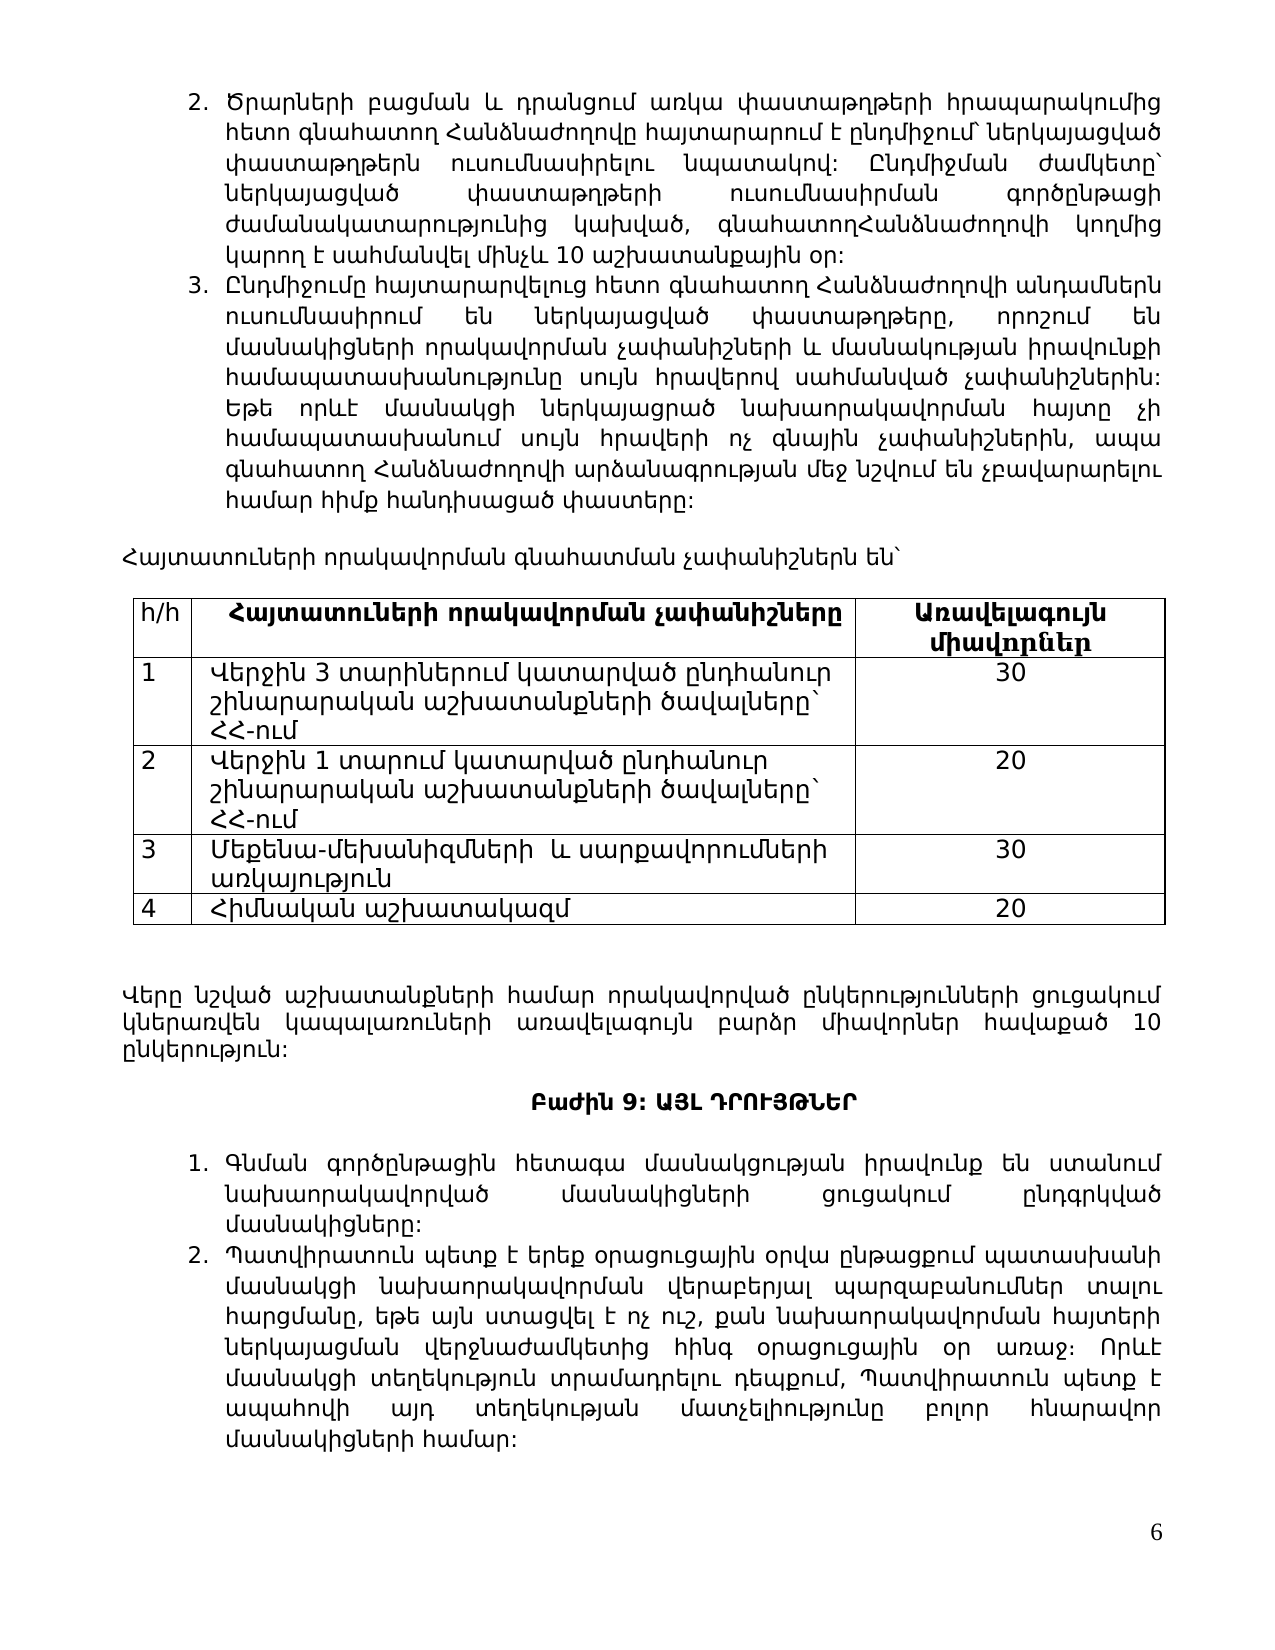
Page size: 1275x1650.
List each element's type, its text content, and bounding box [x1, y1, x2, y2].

table_cell Մեքենա-մեխանիզմների և սարքավորումների առկայություն [192, 835, 855, 893]
table_cell Վերջին 1 տարում կատարված ընդհանուր շինարարական աշխատանքների ծավալները` ՀՀ-ում [192, 746, 855, 834]
text Հայտատուների որակավորման գնահատման չափանիշներն են՝ [122, 544, 1162, 571]
list Պատվիրատուն պետք է երեք օրացուցային օրվա ընթացքում պատասխանի մասնակցի նախաորակավորման վերաբերյալ պարզաբանումներ տալու հարցմանը, եթե այն ստացվել է ոչ ուշ, քան նախաորակավորման հայտերի ներկայացման վերջնաժամկետից հինգ օրացուցային օր առաջ։ Որևէ մասնակցի տեղեկություն տրամադրելու դեպքում, Պատվիրատուն պետք է ապահովի այդ տեղեկության մատչելիությունը բոլոր հնարավոր մասնակիցների համար: [187, 1242, 1162, 1453]
table_cell 20 [856, 894, 1164, 923]
table_cell Վերջին 3 տարիներում կատարված ընդհանուր շինարարական աշխատանքների ծավալները` ՀՀ-ում [192, 658, 855, 745]
table_header հ/հ [134, 599, 191, 657]
table_cell Հիմնական աշխատակազմ [192, 894, 855, 923]
list Բաժին 9: ԱՅԼ ԴՐՈՒՅԹՆԵՐ [225, 1089, 1162, 1116]
table_header Հայտատուների որակավորման չափանիշները [192, 599, 855, 657]
table_cell 2 [134, 746, 191, 834]
table_cell 20 [856, 746, 1164, 834]
table_cell 30 [856, 658, 1164, 745]
table_cell 30 [856, 835, 1164, 893]
list Ընդմիջումը հայտարարվելուց հետո գնահատող Հանձնաժողովի անդամներն ուսումնասիրում են ներկայացված փաստաթղթերը, որոշում են մասնակիցների որակավորման չափանիշների և մասնակության իրավունքի համապատասխանությունը սույն հրավերով սահմանված չափանիշներին: Եթե որևէ մասնակցի ներկայացրած նախաորակավորման հայտը չի համապատասխանում սույն հրավերի ոչ գնային չափանիշներին, ապա գնահատող Հանձնաժողովի արձանագրության մեջ նշվում են չբավարարելու համար հիմք հանդիսացած փաստերը: [187, 272, 1162, 513]
table_cell 4 [134, 894, 191, 923]
table_cell 1 [134, 658, 191, 745]
list Ծրարների բացման և դրանցում առկա փաստաթղթերի հրապարակումից հետո գնահատող Հանձնաժողովը հայտարարում է ընդմիջում՝ ներկայացված փաստաթղթերն ուսումնասիրելու նպատակով: Ընդմիջման ժամկետը՝ ներկայացված փաստաթղթերի ուսումնասիրման գործընթացի ժամանակատարությունից կախված, գնահատողՀանձնաժողովի կողմից կարող է սահմանվել մինչև 10 աշխատանքային օր: [187, 89, 1162, 268]
list Գնման գործընթացին հետագա մասնակցության իրավունք են ստանում նախաորակավորված մասնակիցների ցուցակում ընդգրկված մասնակիցները: [187, 1150, 1162, 1238]
table_cell 3 [134, 835, 191, 893]
text Վերը նշված աշխատանքների համար որակավորված ընկերությունների ցուցակում կներառվեն կապալառուների առավելագույն բարձր միավորներ հավաքած 10 ընկերություն: [122, 982, 1162, 1062]
table_header Առավելագույն միավորներ [856, 599, 1164, 657]
